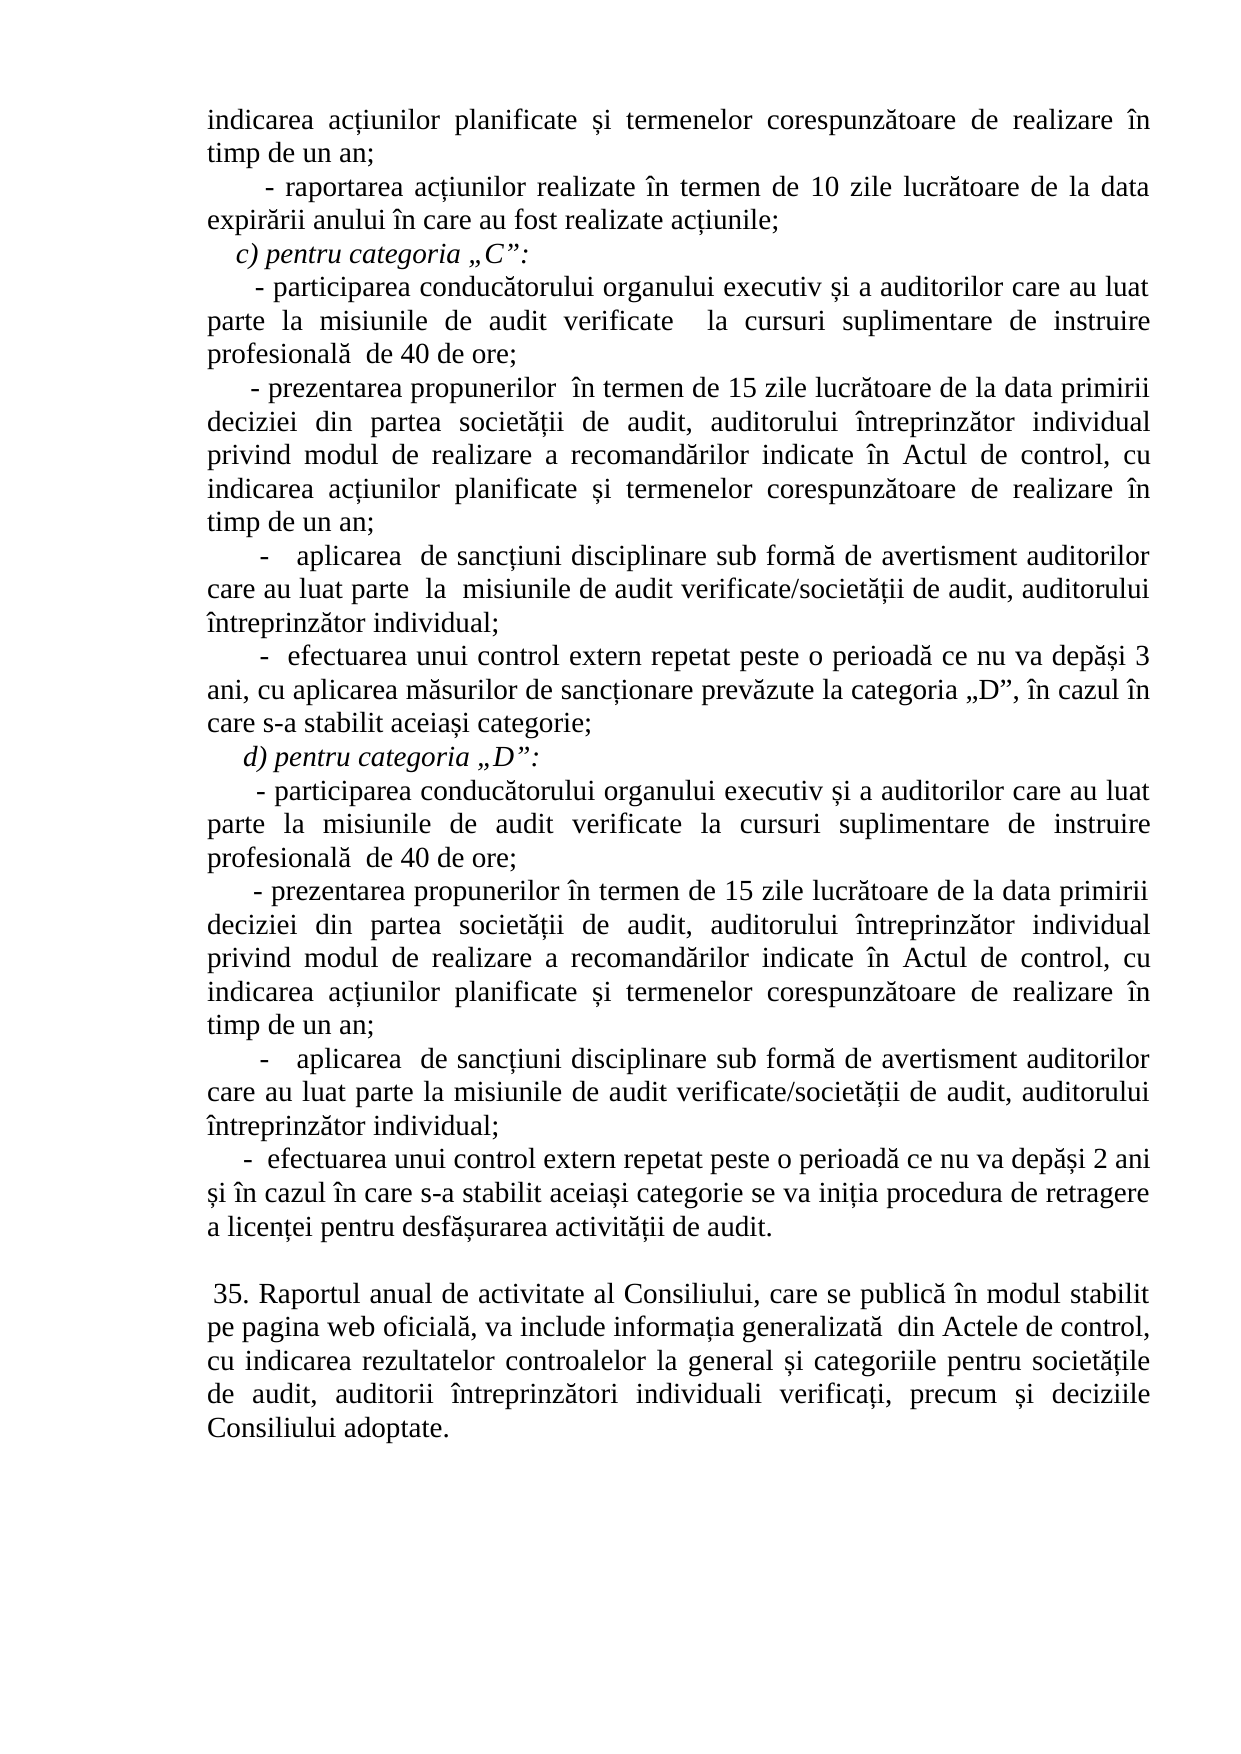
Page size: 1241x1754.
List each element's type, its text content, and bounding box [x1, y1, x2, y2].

text - participarea conducătorului organului executiv și a auditorilor care au luat parte la misiunile de audit verificate la cursuri suplimentare de instruire profesională de 40 de ore; [177, 269, 1152, 370]
text c) pentru categoria „C”: [177, 236, 1152, 269]
text - aplicarea de sancțiuni disciplinare sub formă de avertisment auditorilor care au luat parte la misiunile de audit verificate/societății de audit, auditorului întreprinzător individual; [177, 538, 1152, 638]
text 35. Raportul anual de activitate al Consiliului, care se publică în modul stabilit pe pagina web oficială, va include informația generalizată din Actele de control, cu indicarea rezultatelor controalelor la general și categoriile pentru societățile de audit, auditorii întreprinzători individuali verificați, precum și deciziile Consiliului adoptate. [177, 1276, 1152, 1443]
text - efectuarea unui control extern repetat peste o perioadă ce nu va depăși 3 ani, cu aplicarea măsurilor de sancționare prevăzute la categoria „D”, în cazul în care s-a stabilit aceiași categorie; [177, 638, 1152, 739]
text - participarea conducătorului organului executiv și a auditorilor care au luat parte la misiunile de audit verificate la cursuri suplimentare de instruire profesională de 40 de ore; [177, 773, 1152, 873]
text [177, 102, 1152, 169]
text - aplicarea de sancțiuni disciplinare sub formă de avertisment auditorilor care au luat parte la misiunile de audit verificate/societății de audit, auditorului întreprinzător individual; [177, 1041, 1152, 1142]
text - raportarea acțiunilor realizate în termen de 10 zile lucrătoare de la data expirării anului în care au fost realizate acțiunile; [177, 169, 1152, 236]
text - efectuarea unui control extern repetat peste o perioadă ce nu va depăși 2 ani și în cazul în care s-a stabilit aceiași categorie se va iniția procedura de retragere a licenței pentru desfășurarea activității de audit. [177, 1142, 1152, 1242]
text d) pentru categoria „D”: [177, 739, 1152, 773]
